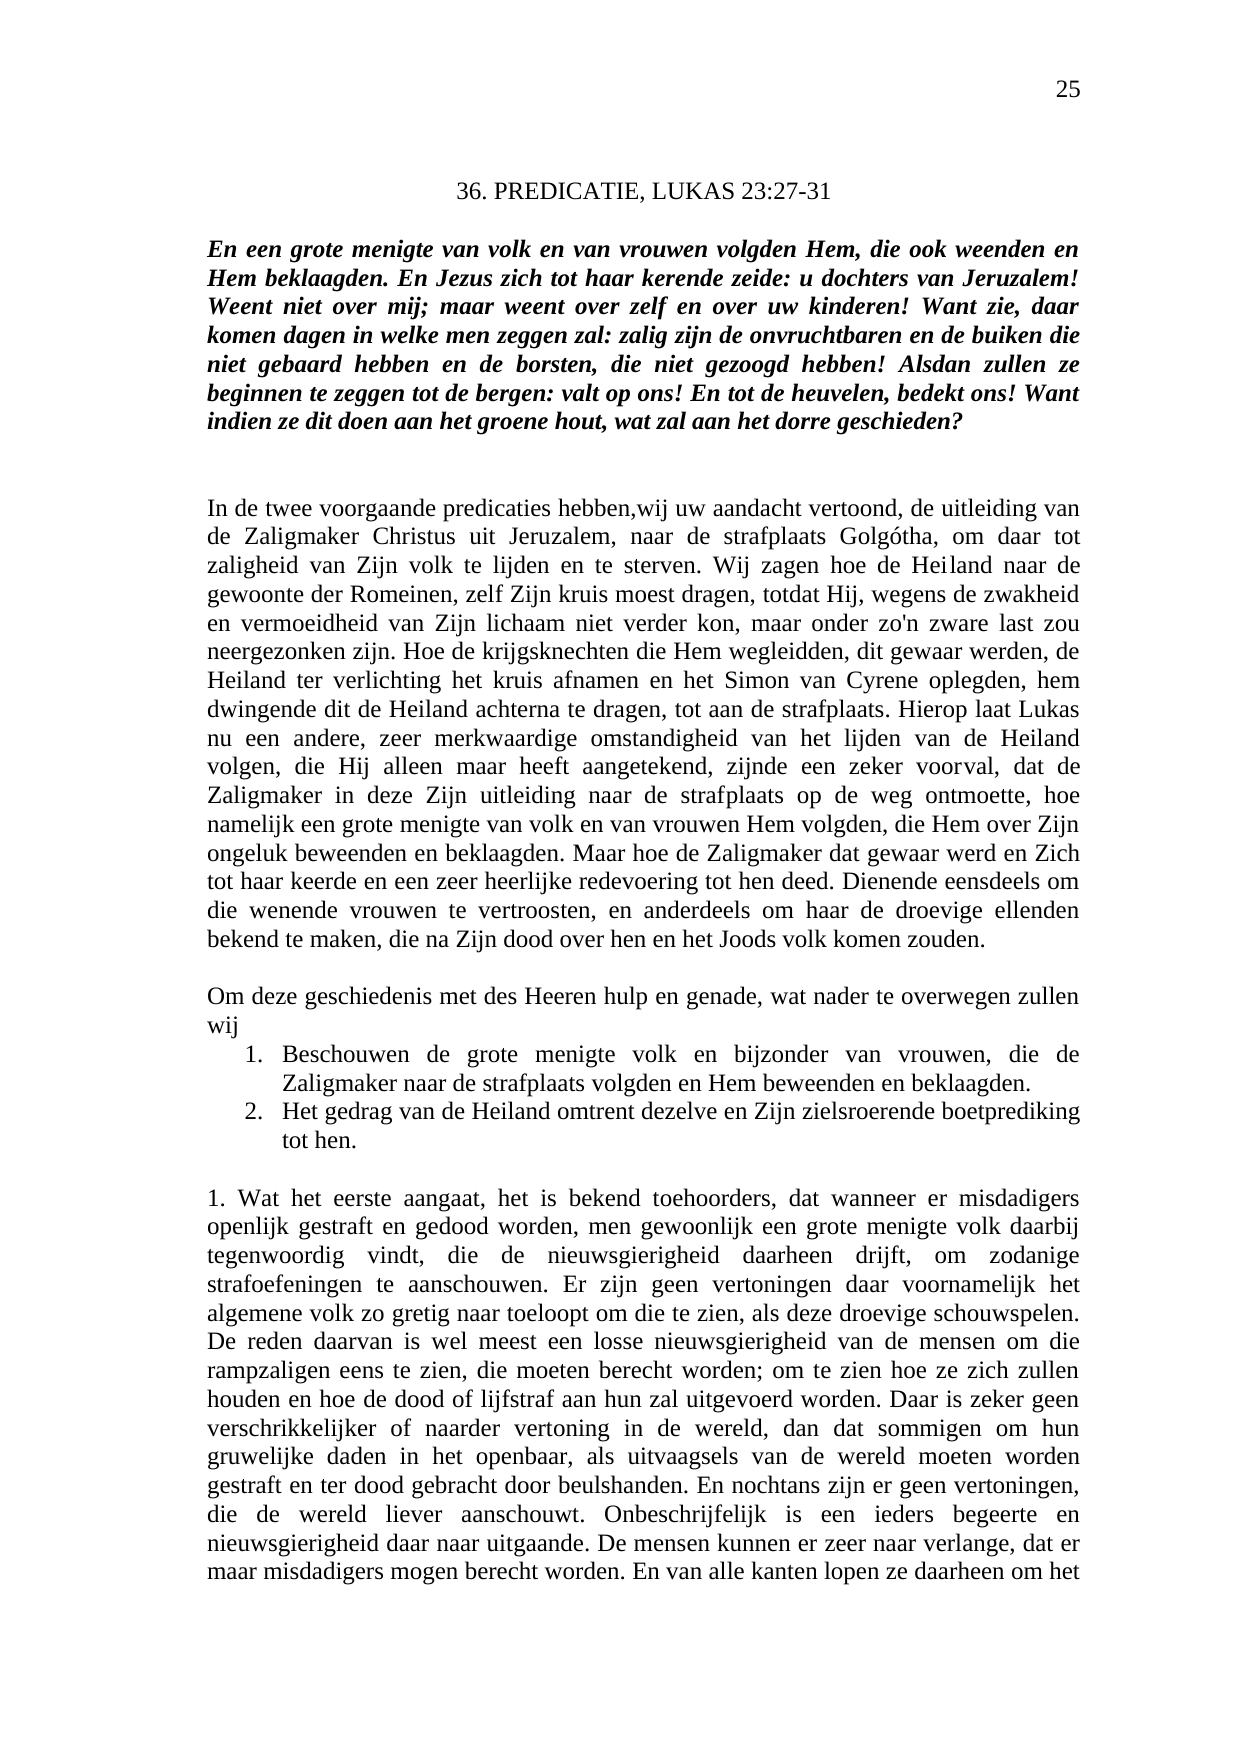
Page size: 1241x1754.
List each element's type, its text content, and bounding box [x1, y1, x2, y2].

text 36. PREDICATIE, LUKAS 23:27-31 [207, 176, 1081, 205]
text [207, 1183, 1081, 1585]
list Beschouwen de grote menigte volk en bijzonder van vrouwen, die de Zaligmaker naar de strafplaats volgden en Hem beweenden en beklaagden. [244, 1039, 1081, 1096]
text En een grote menigte van volk en van vrouwen volgden Hem, die ook weenden en Hem beklaagden. En Jezus zich tot haar kerende zeide: u dochters van Jeruzalem! Weent niet over mij; maar weent over zelf en over uw kinderen! Want zie, daar komen dagen in welke men zeggen zal: zalig zijn de onvruchtbaren en de buiken die niet gebaard hebben en de borsten, die niet gezoogd hebben! Alsdan zullen ze beginnen te zeggen tot de bergen: valt op ons! En tot de heuvelen, bedekt ons! Want indien ze dit doen aan het groene hout, wat zal aan het dorre geschieden? [207, 234, 1081, 435]
text Om deze geschiedenis met des Heeren hulp en genade, wat nader te overwegen zullen wij [207, 981, 1081, 1039]
text In de twee voorgaande predicaties hebben,wij uw aandacht vertoond, de uitleiding van de Zaligmaker Christus uit Jeruzalem, naar de strafplaats Golgótha, om daar tot zaligheid van Zijn volk te lijden en te sterven. Wij zagen hoe de Heiland naar de gewoonte der Romeinen, zelf Zijn kruis moest dragen, totdat Hij, wegens de zwakheid en vermoeidheid van Zijn lichaam niet verder kon, maar onder zo'n zware last zou neergezonken zijn. Hoe de krijgsknechten die Hem wegleidden, dit gewaar werden, de Heiland ter verlichting het kruis afnamen en het Simon van Cyrene oplegden, hem dwingende dit de Heiland achterna te dragen, tot aan de strafplaats. Hierop laat Lukas nu een andere, zeer merkwaardige omstandigheid van het lijden van de Heiland volgen, die Hij alleen maar heeft aangetekend, zijnde een zeker voorval, dat de Zaligmaker in deze Zijn uitleiding naar de strafplaats op de weg ontmoette, hoe namelijk een grote menigte van volk en van vrouwen Hem volgden, die Hem over Zijn ongeluk beweenden en beklaagden. Maar hoe de Zaligmaker dat gewaar werd en Zich tot haar keerde en een zeer heerlijke redevoering tot hen deed. Dienende eensdeels om die wenende vrouwen te vertroosten, en anderdeels om haar de droevige ellenden bekend te maken, die na Zijn dood over hen en het Joods volk komen zouden. [207, 493, 1081, 953]
list Het gedrag van de Heiland omtrent dezelve en Zijn zielsroerende boetprediking tot hen. [244, 1096, 1081, 1154]
